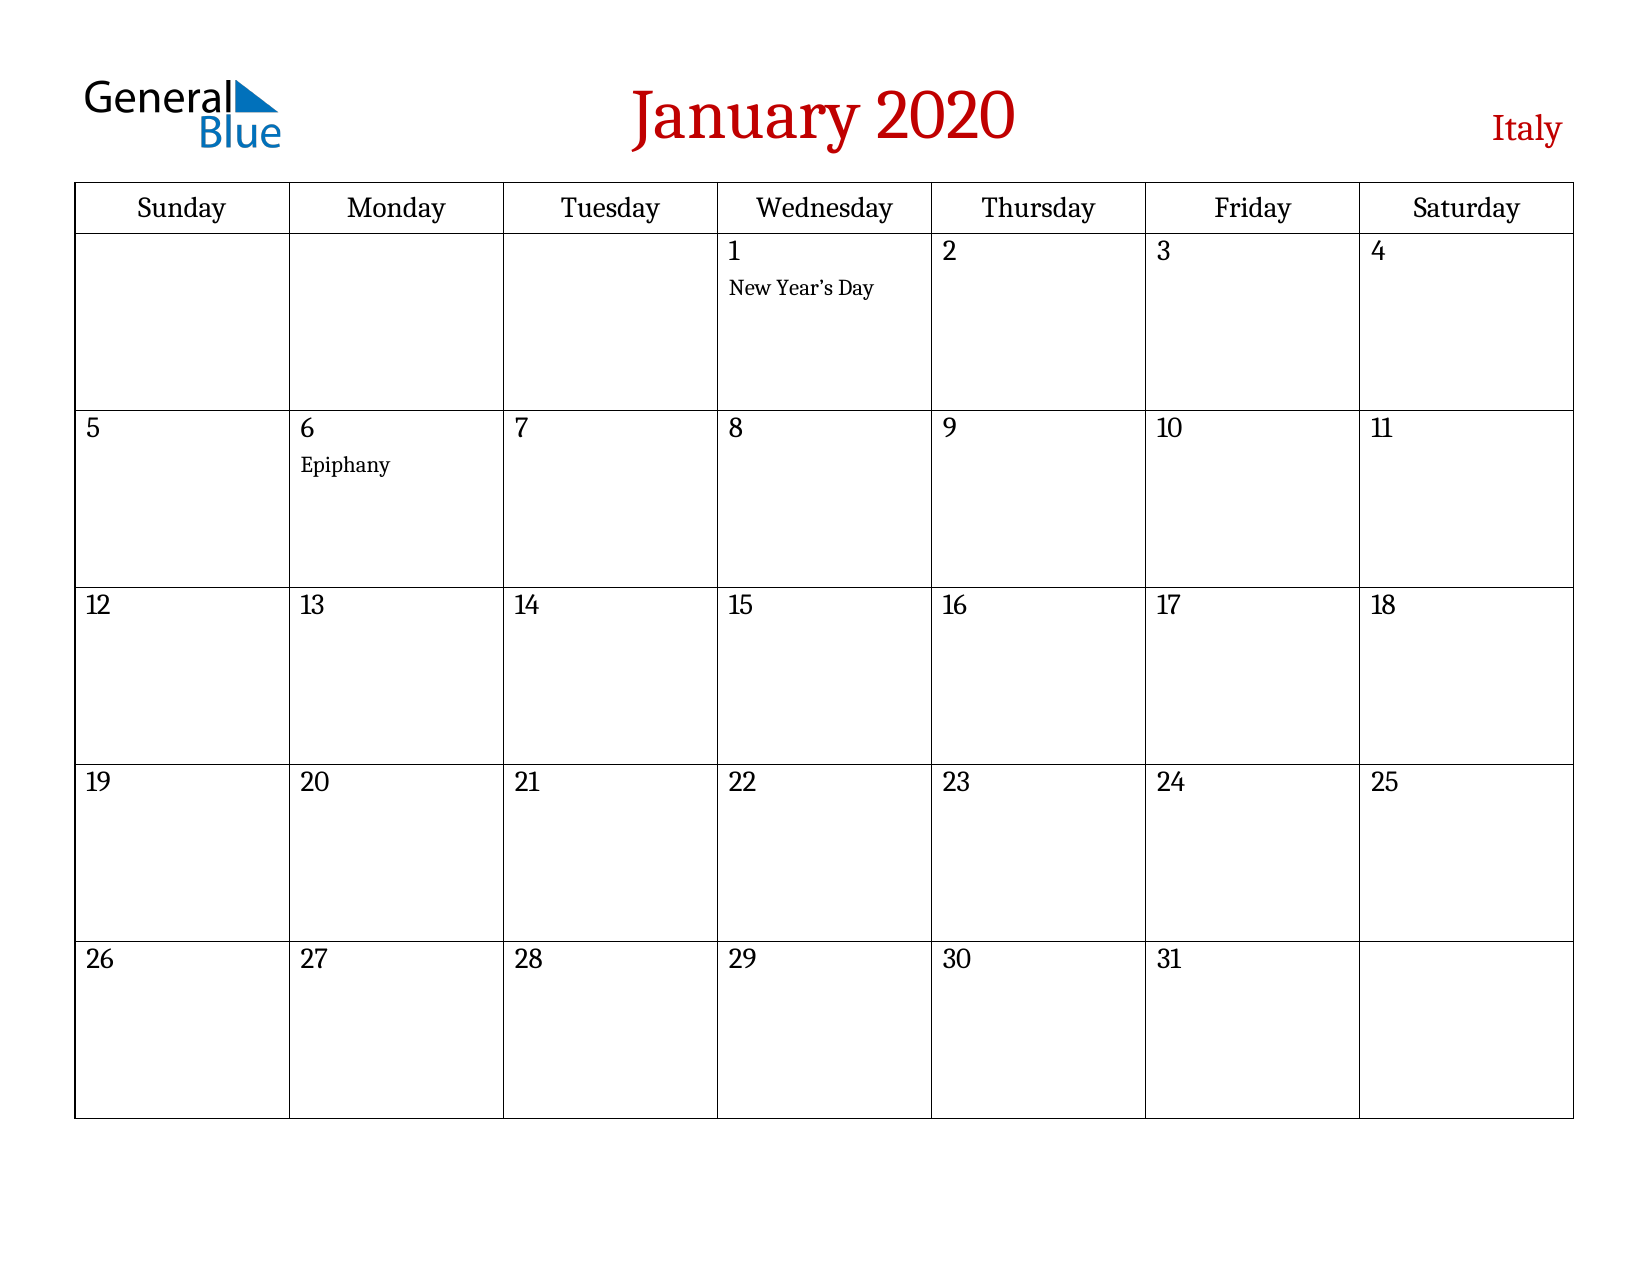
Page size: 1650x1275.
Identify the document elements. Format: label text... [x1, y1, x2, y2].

table_cell [504, 983, 717, 1118]
table_cell [1146, 806, 1359, 941]
table_cell [1146, 275, 1359, 410]
table_cell 14 [504, 588, 717, 629]
table_cell [290, 275, 503, 410]
table_header January 2020 [503, 75, 1146, 182]
table_cell [76, 234, 289, 275]
table_cell 20 [290, 765, 503, 806]
table_cell Sunday [76, 183, 289, 233]
table_cell 26 [76, 942, 289, 983]
table_cell New Year’s Day [718, 275, 931, 410]
table_cell 12 [76, 588, 289, 629]
table_cell [718, 629, 931, 764]
table_cell [290, 629, 503, 764]
table_cell 1 [718, 234, 931, 275]
table_cell 30 [932, 942, 1145, 983]
table_cell [1146, 983, 1359, 1118]
table_cell [504, 275, 717, 410]
table_cell [290, 983, 503, 1118]
table_cell [932, 629, 1145, 764]
table_cell [932, 983, 1145, 1118]
table_cell [290, 234, 503, 275]
table_cell 24 [1146, 765, 1359, 806]
table_cell 6 [290, 411, 503, 452]
table_cell Friday [1146, 183, 1359, 233]
table_cell [932, 452, 1145, 587]
table_cell [76, 629, 289, 764]
table_cell [1360, 452, 1573, 587]
table_cell 2 [932, 234, 1145, 275]
table_cell Monday [290, 183, 503, 233]
table_cell 29 [718, 942, 931, 983]
table_cell 31 [1146, 942, 1359, 983]
table_cell [932, 275, 1145, 410]
table_cell [1360, 983, 1573, 1118]
table_cell [718, 452, 931, 587]
table_cell [76, 983, 289, 1118]
table_cell 25 [1360, 765, 1573, 806]
table_cell 7 [504, 411, 717, 452]
table_cell 13 [290, 588, 503, 629]
table_cell [718, 983, 931, 1118]
table_cell [1146, 452, 1359, 587]
table_cell Saturday [1360, 183, 1573, 233]
table_cell [1360, 275, 1573, 410]
table_cell 23 [932, 765, 1145, 806]
table_cell 22 [718, 765, 931, 806]
table_cell Wednesday [718, 183, 931, 233]
table_cell [1360, 942, 1573, 983]
table_cell [504, 452, 717, 587]
table_cell [1360, 629, 1573, 764]
table_cell Tuesday [504, 183, 717, 233]
table_cell [932, 806, 1145, 941]
table_cell 8 [718, 411, 931, 452]
table_cell [76, 452, 289, 587]
table_cell [1146, 629, 1359, 764]
table_header Italy [1146, 75, 1574, 182]
table_cell 4 [1360, 234, 1573, 275]
table_cell 9 [932, 411, 1145, 452]
table_cell 17 [1146, 588, 1359, 629]
table_cell [504, 629, 717, 764]
table_cell 3 [1146, 234, 1359, 275]
table_header [75, 75, 503, 182]
table_cell [504, 234, 717, 275]
picture [85, 80, 281, 148]
table_cell [76, 275, 289, 410]
table_cell 27 [290, 942, 503, 983]
table_cell 18 [1360, 588, 1573, 629]
table_cell [290, 806, 503, 941]
table_cell 19 [76, 765, 289, 806]
table_cell [718, 806, 931, 941]
table_cell [504, 806, 717, 941]
table_cell 10 [1146, 411, 1359, 452]
table_cell [1360, 806, 1573, 941]
table_cell 28 [504, 942, 717, 983]
table_cell 16 [932, 588, 1145, 629]
table_cell 11 [1360, 411, 1573, 452]
table_cell Thursday [932, 183, 1145, 233]
table_cell 5 [76, 411, 289, 452]
table_cell 21 [504, 765, 717, 806]
table_cell Epiphany [290, 452, 503, 587]
table_cell 15 [718, 588, 931, 629]
table_cell [76, 806, 289, 941]
